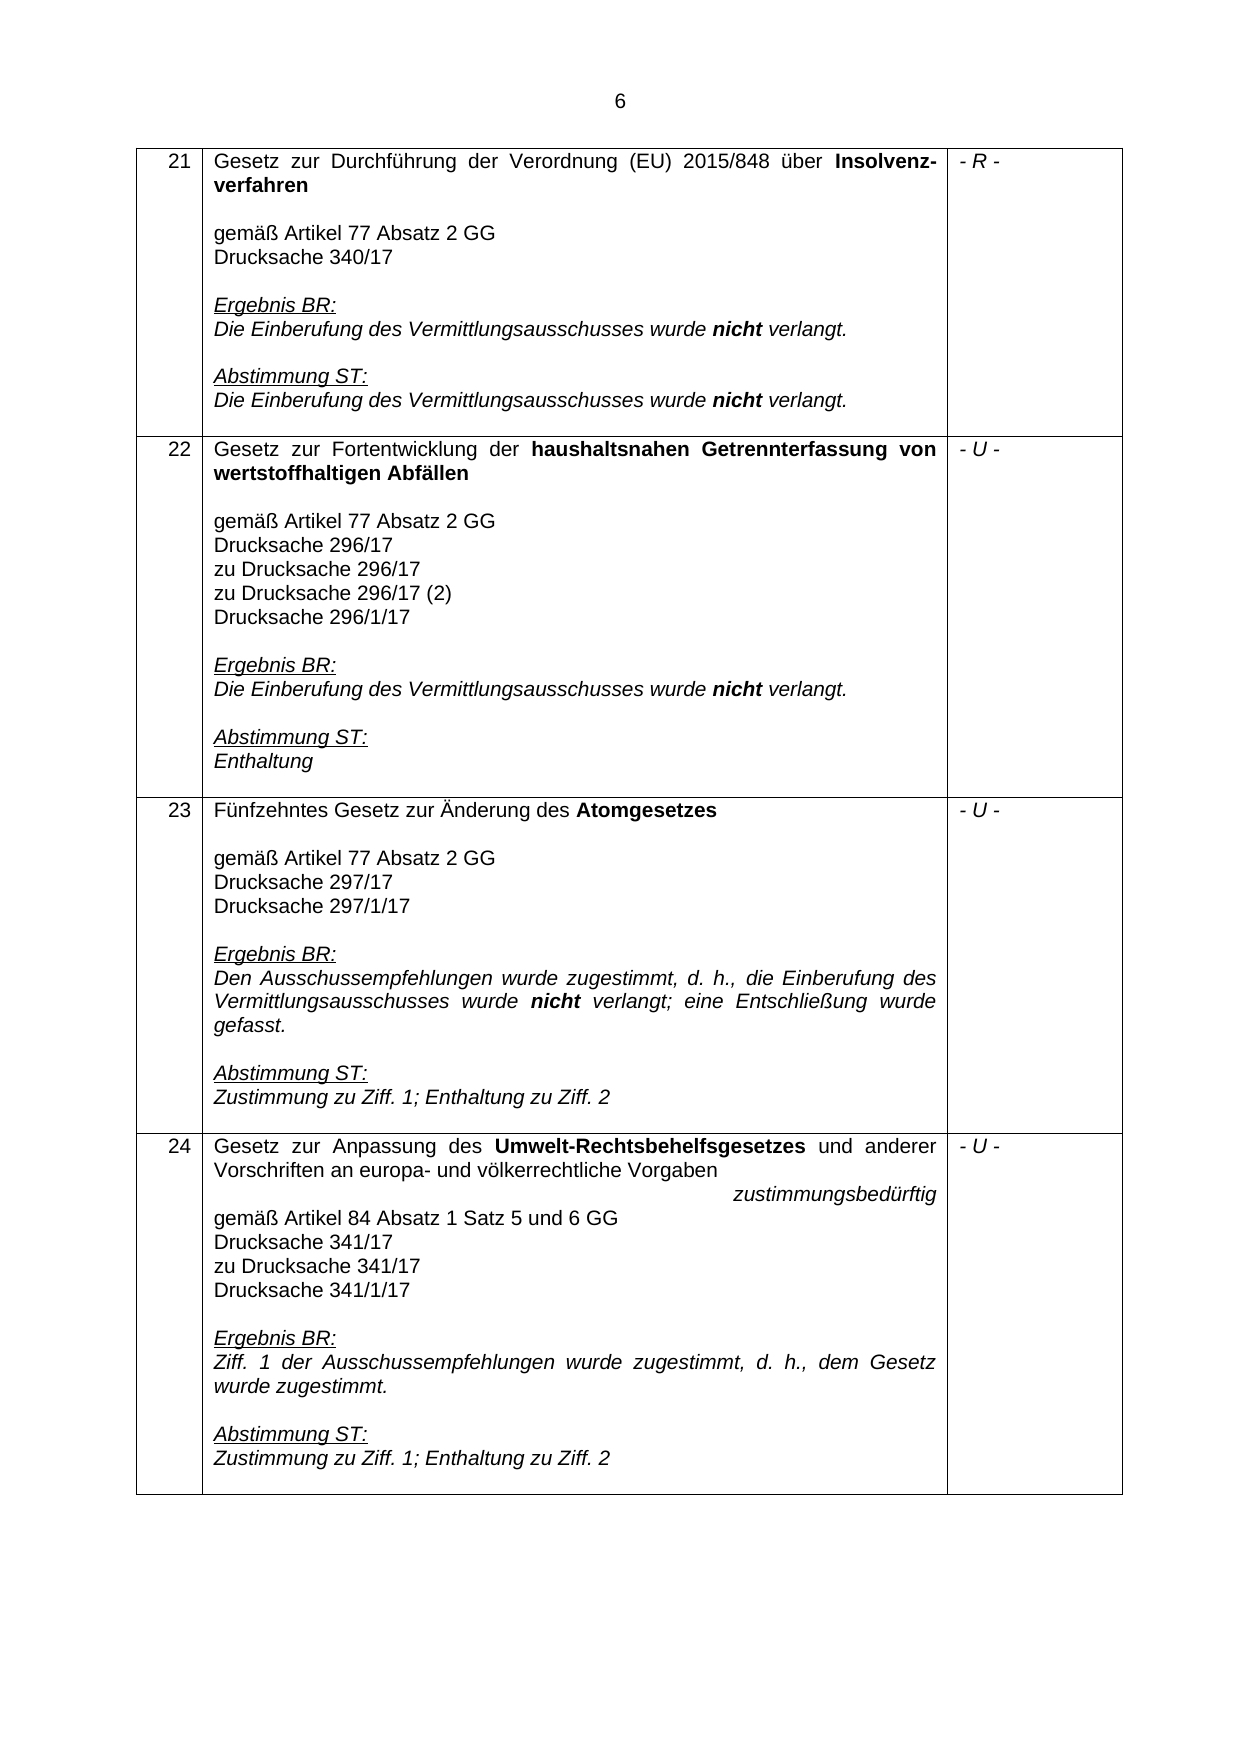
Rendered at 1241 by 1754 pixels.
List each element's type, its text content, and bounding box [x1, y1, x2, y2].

table_cell 22 [137, 437, 202, 797]
table_cell 23 [137, 798, 202, 1133]
table_cell Fünfzehntes Gesetz zur Änderung des Atomgesetzes gemäß Artikel 77 Absatz 2 GG Drucksache 297/17 Drucksache 297/1/17 Ergebnis BR: Den Ausschussempfehlungen wurde zugestimmt, d. h., die Einberufung des Vermittlungsausschusses wurde nicht verlangt; eine Entschließung wurde gefasst. Abstimmung ST: Zustimmung zu Ziff. 1; Enthaltung zu Ziff. 2 [203, 798, 947, 1133]
table_cell - U - [948, 1134, 1122, 1493]
table_cell 21 [137, 149, 202, 436]
table_cell Gesetz zur Fortentwicklung der haushaltsnahen Getrennterfassung von wertstoffhaltigen Abfällen gemäß Artikel 77 Absatz 2 GG Drucksache 296/17 zu Drucksache 296/17 zu Drucksache 296/17 (2) Drucksache 296/1/17 Ergebnis BR: Die Einberufung des Vermittlungsausschusses wurde nicht verlangt. Abstimmung ST: Enthaltung [203, 437, 947, 797]
table_cell 24 [137, 1134, 202, 1493]
table_cell Gesetz zur Durchführung der Verordnung (EU) 2015/848 über Insolvenzverfahren gemäß Artikel 77 Absatz 2 GG Drucksache 340/17 Ergebnis BR: Die Einberufung des Vermittlungsausschusses wurde nicht verlangt. Abstimmung ST: Die Einberufung des Vermittlungsausschusses wurde nicht verlangt. [203, 149, 947, 436]
table_cell - U - [948, 437, 1122, 797]
table_cell Gesetz zur Anpassung des Umwelt-Rechtsbehelfsgesetzes und anderer Vorschriften an europa- und völkerrechtliche Vorgaben zustimmungsbedürftig gemäß Artikel 84 Absatz 1 Satz 5 und 6 GG Drucksache 341/17 zu Drucksache 341/17 Drucksache 341/1/17 Ergebnis BR: Ziff. 1 der Ausschussempfehlungen wurde zugestimmt, d. h., dem Gesetz wurde zugestimmt. Abstimmung ST: Zustimmung zu Ziff. 1; Enthaltung zu Ziff. 2 [203, 1134, 947, 1493]
table_cell - R - [948, 149, 1122, 436]
table_cell - U - [948, 798, 1122, 1133]
